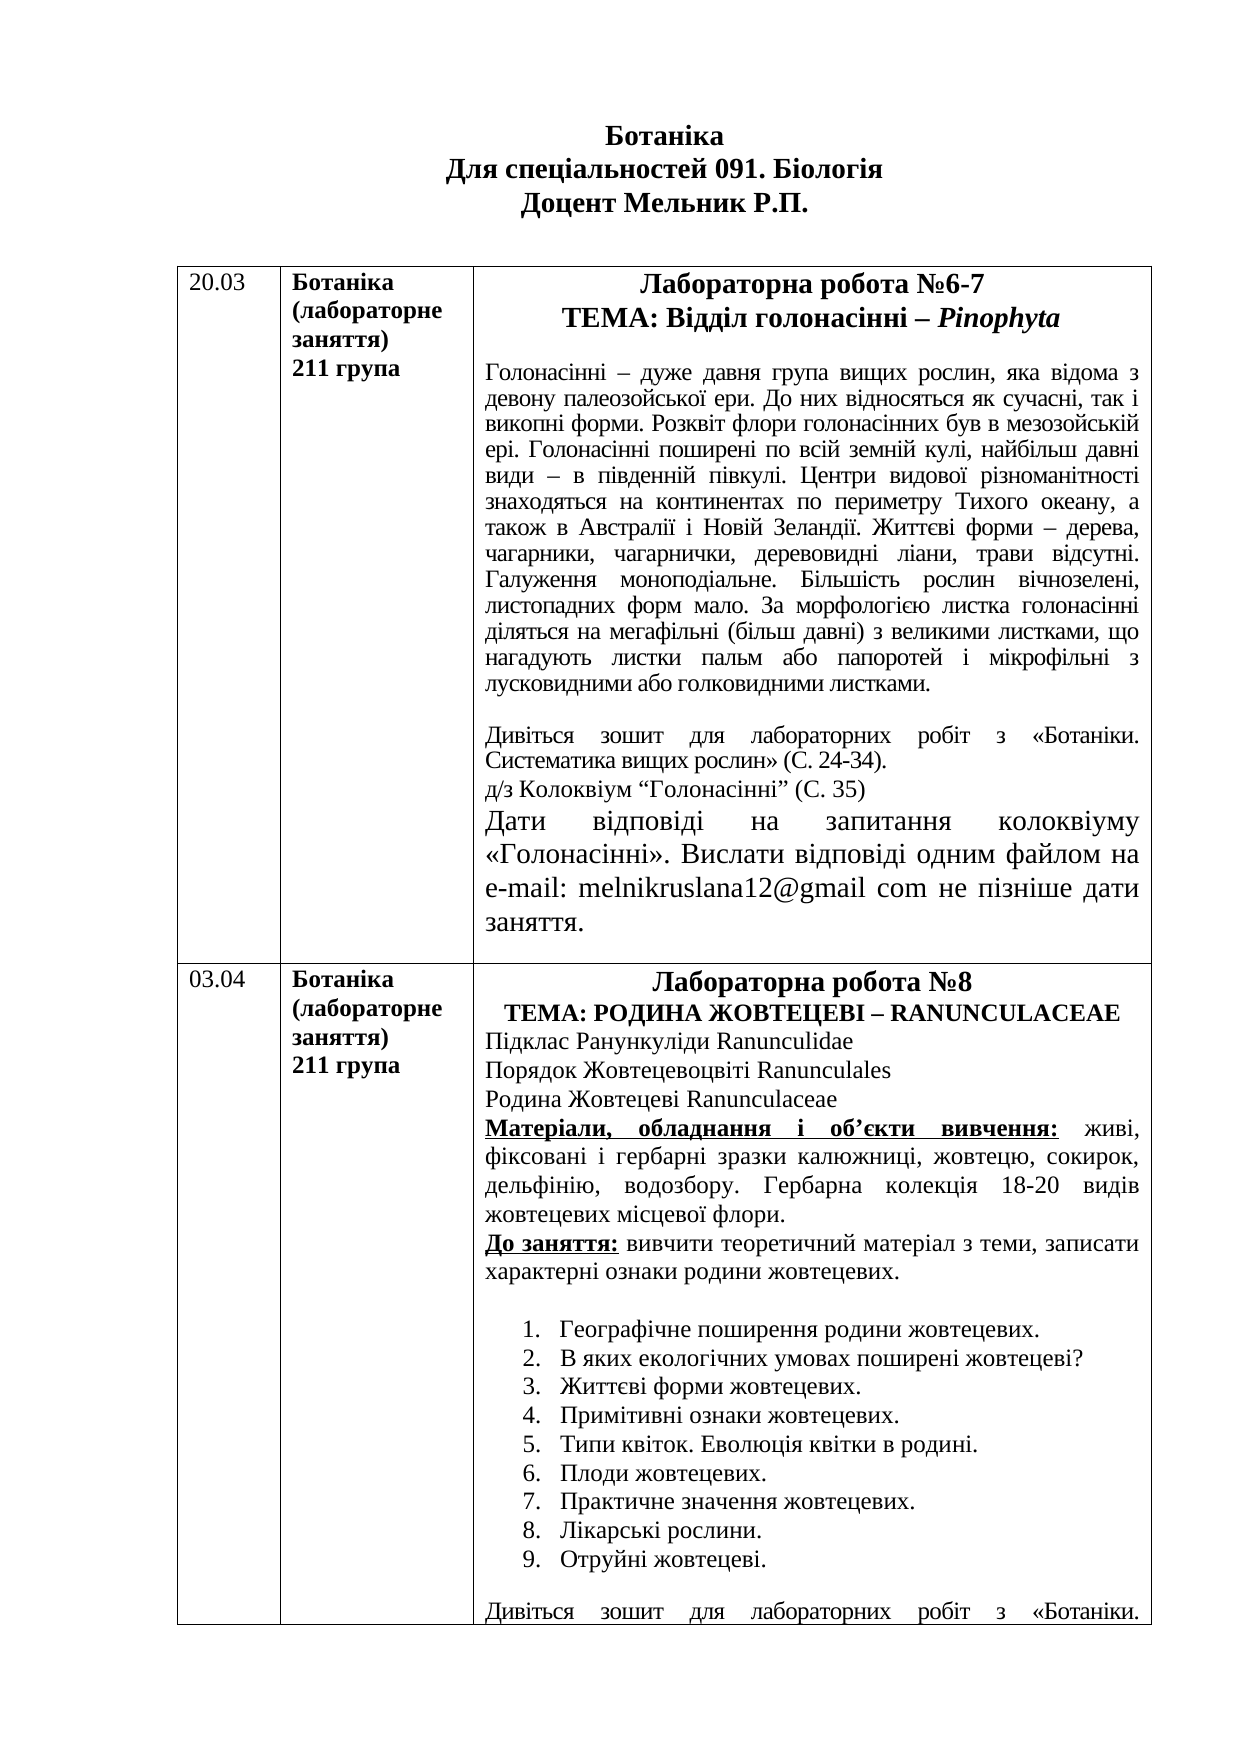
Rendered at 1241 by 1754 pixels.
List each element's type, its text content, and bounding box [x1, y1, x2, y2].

text Для спеціальностей 091. Біологія [177, 152, 1152, 185]
text Доцент Мельник Р.П. [177, 185, 1152, 219]
table_cell 03.04 [178, 964, 280, 1624]
table_header 20.03 [178, 267, 280, 963]
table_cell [281, 964, 473, 1624]
table_header Ботаніка (лабораторне заняття) 211 група [281, 267, 473, 963]
table_header Лабораторна робота №6-7 ТЕМА: Відділ голонасінні – Pinophyta Голонасінні – дуже давня група вищих рослин, яка відома з девону палеозойської ери. До них відносяться як сучасні, так і викопні форми. Розквіт флори голонасінних був в мезозойській ері. Голонасінні поширені по всій земній кулі, найбільш давні види – в південній півкулі. Центри видової різноманітності знаходяться на континентах по периметру Тихого океану, а також в Австралії і Новій Зеландії. Життєві форми – дерева, чагарники, чагарнички, деревовидні ліани, трави відсутні. Галуження моноподіальне. Більшість рослин вічнозелені, листопадних форм мало. За морфологією листка голонасінні діляться на мегафільні (більш давні) з великими листками, що нагадують листки пальм або папоротей і мікрофільні з лусковидними або голковидними листками. Дивіться зошит для лабораторних робіт з «Ботаніки. Систематика вищих рослин» (С. 24-34). д/з Колоквіум “Голонасінні” (С. 35) Дати відповіді на запитання колоквіуму «Голонасінні». Вислати відповіді одним файлом на e-mail: melnikruslana12@gmail com не пізніше дати заняття. [474, 267, 1151, 963]
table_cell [474, 964, 1151, 1624]
text Ботаніка [177, 118, 1152, 152]
